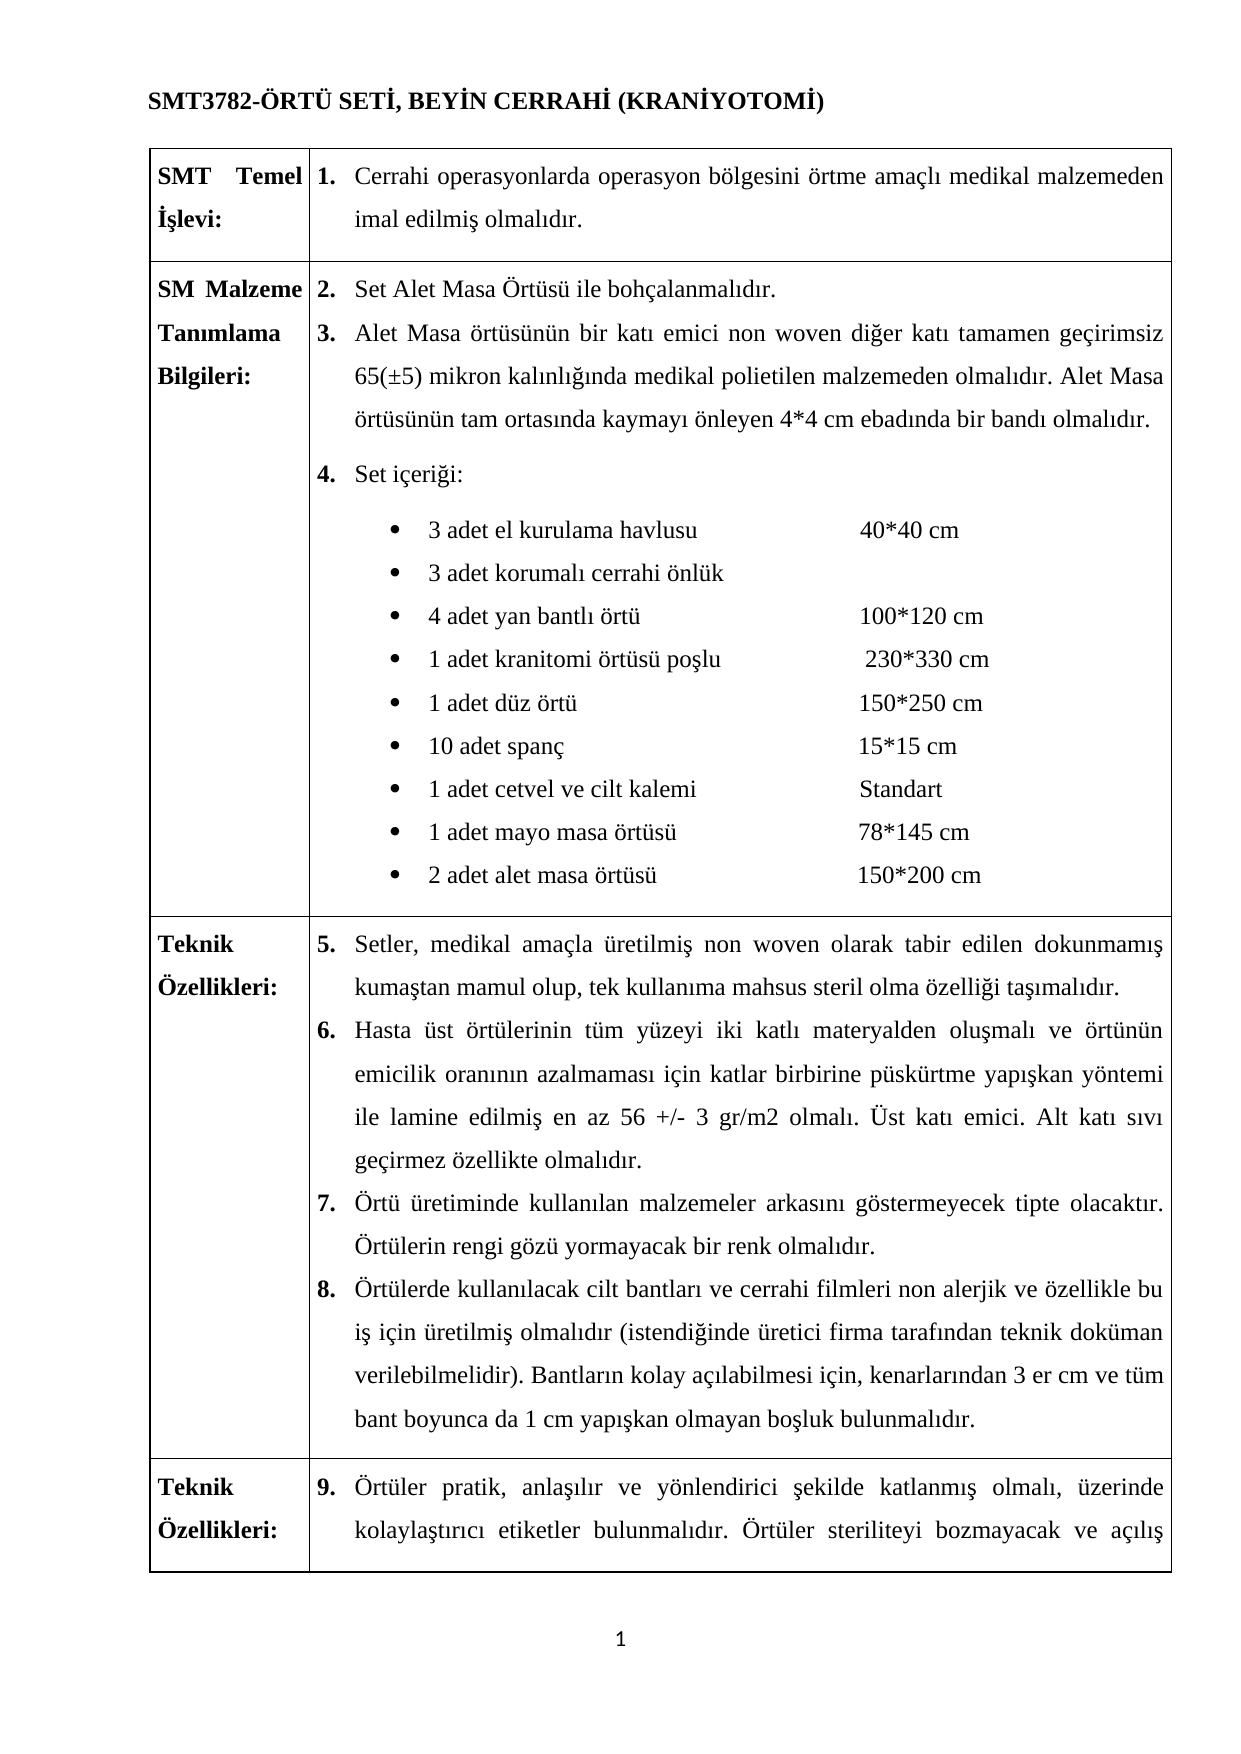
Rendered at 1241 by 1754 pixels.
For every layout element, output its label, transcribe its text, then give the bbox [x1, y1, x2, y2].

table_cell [310, 1459, 1171, 1571]
table_cell Teknik Özellikleri: [151, 917, 309, 1458]
table_cell SM Malzeme Tanımlama Bilgileri: [151, 262, 309, 916]
table_header Cerrahi operasyonlarda operasyon bölgesini örtme amaçlı medikal malzemeden imal edilmiş olmalıdır. [310, 149, 1171, 261]
table_cell Teknik Özellikleri: [151, 1459, 309, 1571]
table_header SMT Temel İşlevi: [151, 149, 309, 261]
table_cell Set Alet Masa Örtüsü ile bohçalanmalıdır. Alet Masa örtüsünün bir katı emici non woven diğer katı tamamen geçirimsiz 65(±5) mikron kalınlığında medikal polietilen malzemeden olmalıdır. Alet Masa örtüsünün tam ortasında kaymayı önleyen 4*4 cm ebadında bir bandı olmalıdır. Set içeriği: 3 adet el kurulama havlusu 40*40 cm 3 adet korumalı cerrahi önlük 4 adet yan bantlı örtü 100*120 cm 1 adet kranitomi örtüsü poşlu 230*330 cm 1 adet düz örtü 150*250 cm 10 adet spanç 15*15 cm 1 adet cetvel ve cilt kalemi Standart 1 adet mayo masa örtüsü 78*145 cm 2 adet alet masa örtüsü 150*200 cm [310, 262, 1171, 916]
table_cell Setler, medikal amaçla üretilmiş non woven olarak tabir edilen dokunmamış kumaştan mamul olup, tek kullanıma mahsus steril olma özelliği taşımalıdır. Hasta üst örtülerinin tüm yüzeyi iki katlı materyalden oluşmalı ve örtünün emicilik oranının azalmaması için katlar birbirine püskürtme yapışkan yöntemi ile lamine edilmiş en az 56 +/- 3 gr/m2 olmalı. Üst katı emici. Alt katı sıvı geçirmez özellikte olmalıdır. Örtü üretiminde kullanılan malzemeler arkasını göstermeyecek tipte olacaktır. Örtülerin rengi gözü yormayacak bir renk olmalıdır. Örtülerde kullanılacak cilt bantları ve cerrahi filmleri non alerjik ve özellikle bu iş için üretilmiş olmalıdır (istendiğinde üretici firma tarafından teknik doküman verilebilmelidir). Bantların kolay açılabilmesi için, kenarlarından 3 er cm ve tüm bant boyunca da 1 cm yapışkan olmayan boşluk bulunmalıdır. [310, 917, 1171, 1458]
